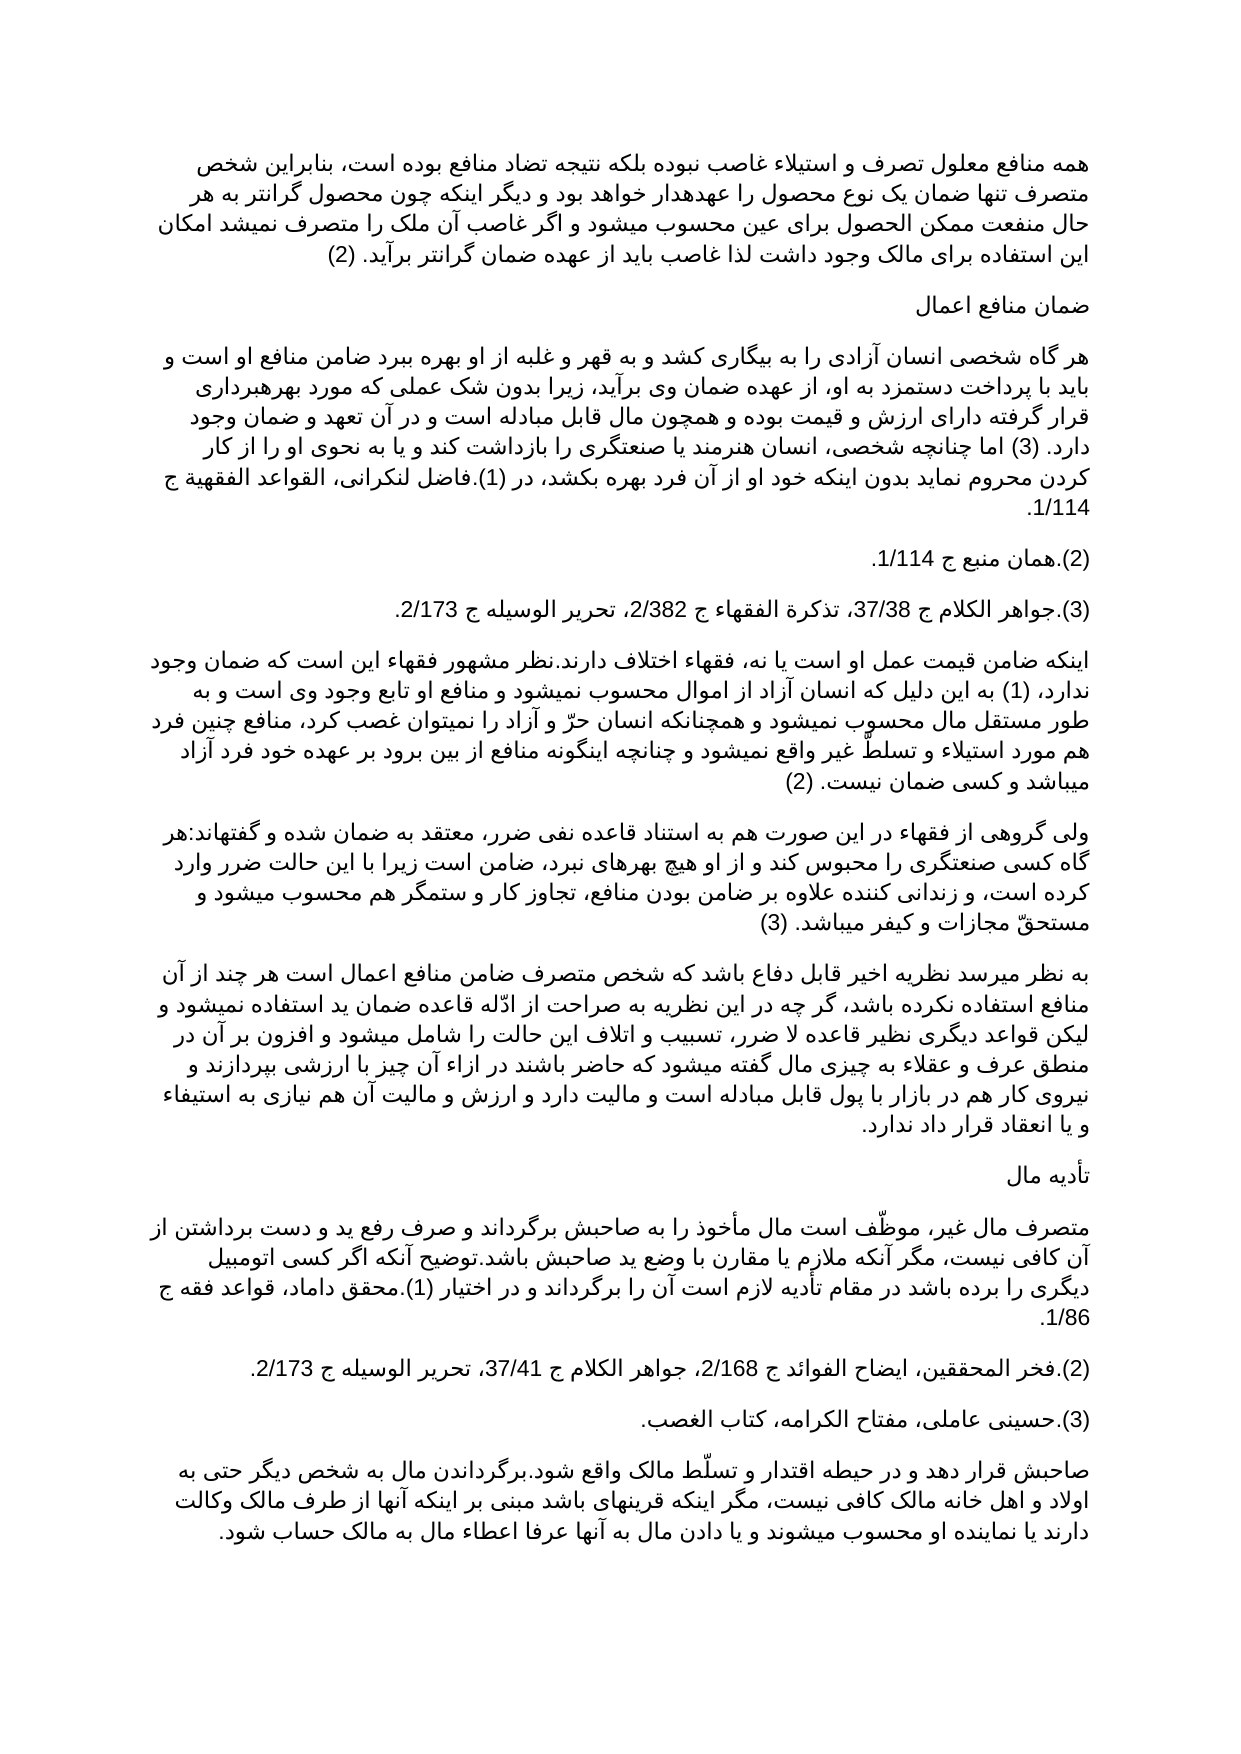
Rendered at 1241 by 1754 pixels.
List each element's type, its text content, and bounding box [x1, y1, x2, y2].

text صاحبش قرار دهد و در حیطه اقتدار و تسلّط مالک واقع شود.برگرداندن مال به شخص دیگر حتی به اولاد و اهل خانه مالک کافی نیست، مگر اینکه قرینه‏ای باشد مبنی بر اینکه آنها از طرف مالک وکالت دارند یا نماینده او محسوب می‏شوند و یا دادن مال به آنها عرفا اعطاء مال به مالک حساب شود. [150, 1457, 1090, 1544]
text اینکه ضامن قیمت عمل او است یا نه، فقهاء اختلاف دارند.نظر مشهور فقهاء این است که ضمان وجود ندارد، (1) به این دلیل که انسان آزاد از اموال محسوب نمی‏شود و منافع او تابع وجود وی است و به طور مستقل مال محسوب نمی‏شود و همچنانکه انسان حرّ و آزاد را نمی‏توان غصب کرد، منافع چنین فرد هم مورد استیلاء و تسلطّ غیر واقع نمی‏شود و چنانچه اینگونه منافع از بین برود بر عهده خود فرد آزاد می‏باشد و کسی ضمان نیست. (2) [150, 647, 1090, 794]
text (3).حسینی عاملی، مفتاح الکرامه، کتاب الغصب. [150, 1406, 1090, 1433]
text (2).فخر المحققین، ایضاح الفوائد ج 2/168، جواهر الکلام ج 37/41، تحریر الوسیله ج 2/173. [150, 1355, 1090, 1382]
text به نظر می‏رسد نظریه اخیر قابل دفاع باشد که شخص متصرف ضامن منافع اعمال است هر چند از آن منافع استفاده نکرده باشد، گر چه در این نظریه به صراحت از ادّله قاعده ضمان ید استفاده نمی‏شود و لیکن قواعد دیگری نظیر قاعده لا ضرر، تسبیب و اتلاف این حالت را شامل می‏شود و افزون بر آن در منطق عرف و عقلاء به چیزی مال گفته می‏شود که حاضر باشند در ازاء آن چیز با ارزشی بپردازند و نیروی کار هم در بازار با پول قابل مبادله است و مالیت دارد و ارزش و مالیت آن هم نیازی به استیفاء و یا انعقاد قرار داد ندارد. [150, 960, 1090, 1138]
text متصرف مال غیر، موظّف است مال مأخوذ را به صاحبش برگرداند و صرف رفع ید و دست برداشتن از آن کافی نیست، مگر آنکه ملازم یا مقارن با وضع ید صاحبش باشد.توضیح آنکه اگر کسی اتومبیل دیگری را برده باشد در مقام تأدیه لازم است آن را برگرداند و در اختیار (1).محقق داماد، قواعد فقه ج 1/86. [150, 1213, 1090, 1331]
text ضمان منافع اعمال [150, 292, 1090, 318]
text (3).جواهر الکلام ج 37/38، تذکرة الفقهاء ج 2/382، تحریر الوسیله ج 2/173. [150, 596, 1090, 622]
text هر گاه شخصی انسان آزادی را به بیگاری کشد و به قهر و غلبه از او بهره ببرد ضامن منافع او است و باید با پرداخت دستمزد به او، از عهده ضمان وی برآید، زیرا بدون شک عملی که مورد بهره‏برداری قرار گرفته دارای ارزش و قیمت بوده و همچون مال قابل مبادله است و در آن تعهد و ضمان وجود دارد. (3) اما چنانچه شخصی، انسان هنرمند یا صنعتگری را بازداشت کند و یا به نحوی او را از کار کردن محروم نماید بدون اینکه خود او از آن فرد بهره بکشد، در (1).فاضل لنکرانی، القواعد الفقهیة ج 1/114. [150, 343, 1090, 520]
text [150, 150, 1090, 267]
text تأدیه مال [150, 1162, 1090, 1189]
text ولی گروهی از فقهاء در این صورت هم به استناد قاعده نفی ضرر، معتقد به ضمان شده و گفته‏اند:هر گاه کسی صنعتگری را محبوس کند و از او هیچ بهره‏ای نبرد، ضامن است زیرا با این حالت ضرر وارد کرده است، و زندانی کننده علاوه بر ضامن بودن منافع، تجاوز کار و ستمگر هم محسوب می‏شود و مستحقّ مجازات و کیفر می‏باشد. (3) [150, 819, 1090, 936]
text (2).همان منبع ج 1/114. [150, 545, 1090, 571]
